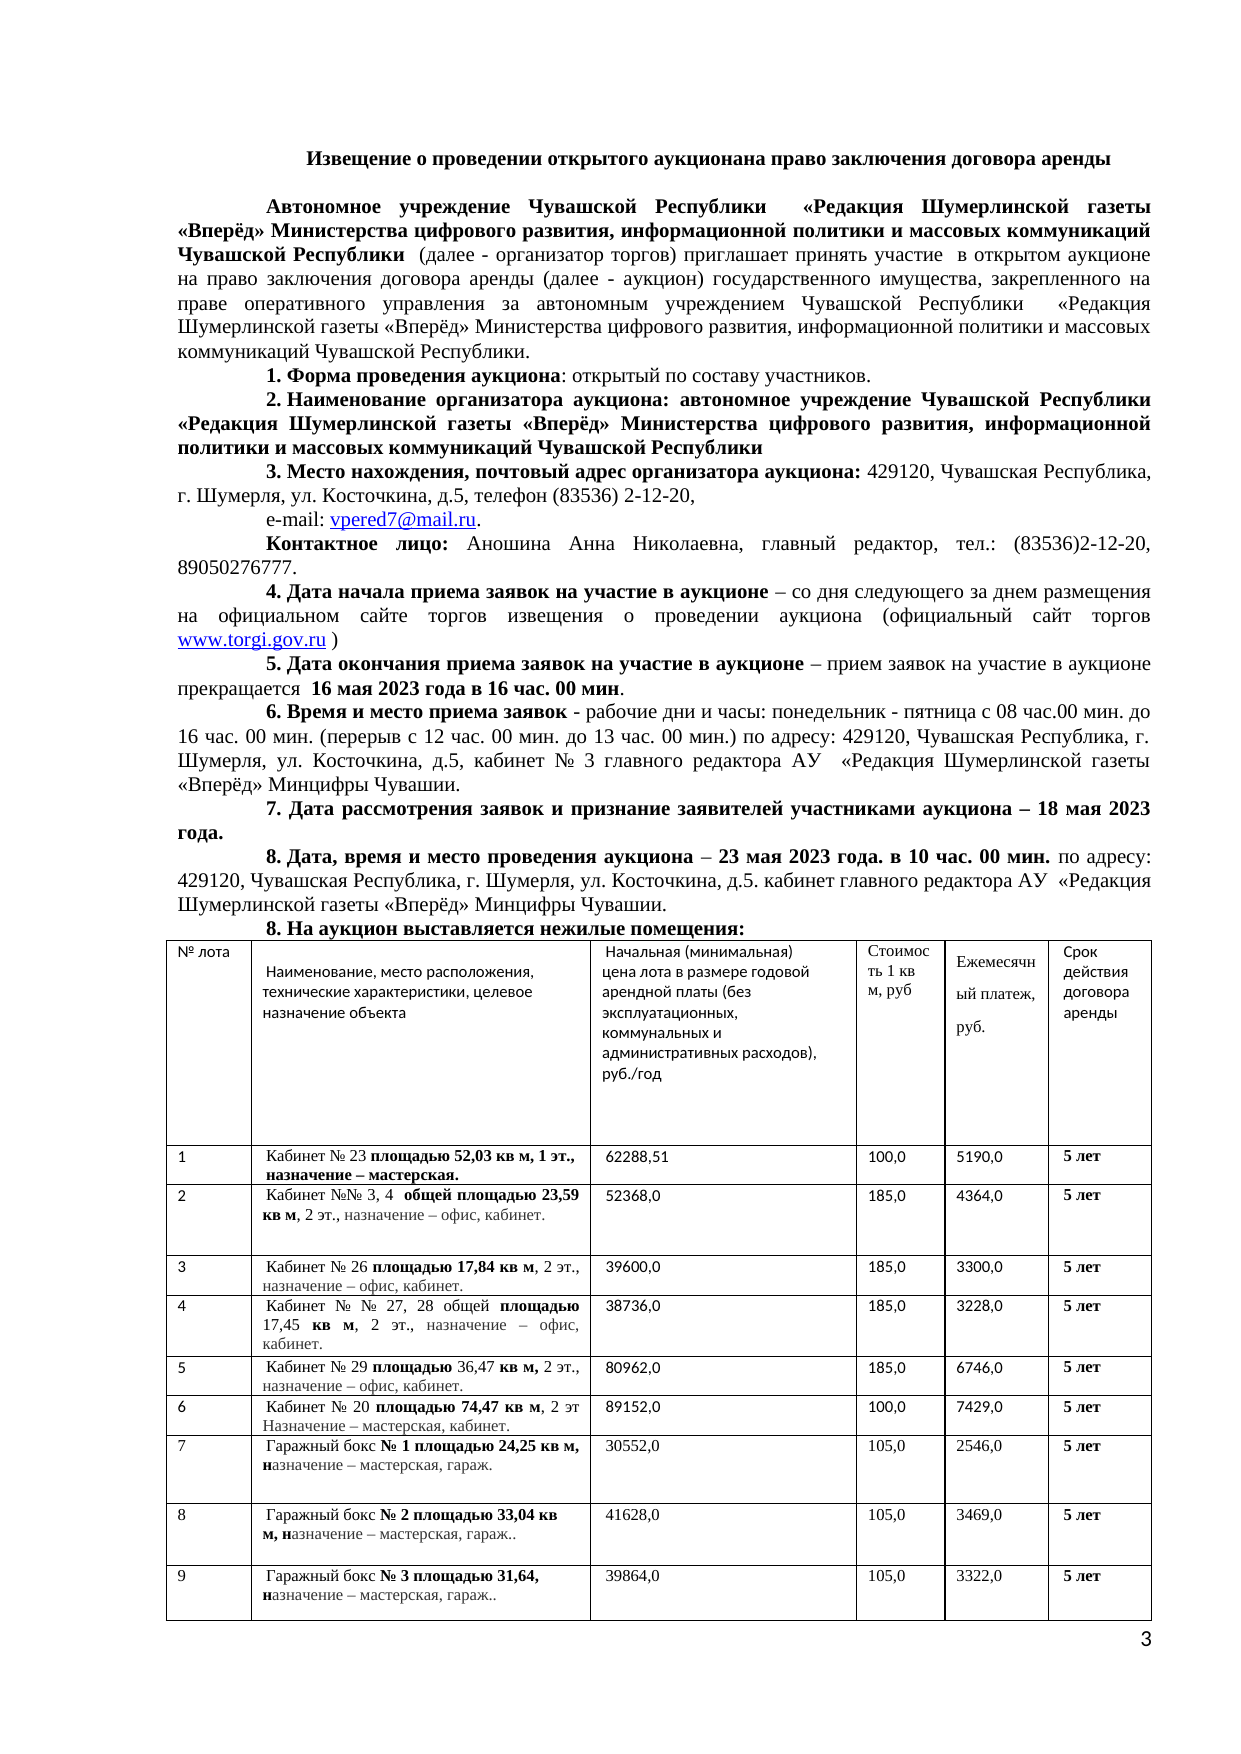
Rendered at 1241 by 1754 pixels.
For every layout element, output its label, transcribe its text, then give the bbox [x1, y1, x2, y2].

table_cell 100,0 [857, 1396, 944, 1435]
table_cell 185,0 [857, 1357, 944, 1395]
table_cell 5190,0 [946, 1146, 1048, 1184]
text 8. Дата, время и место проведения аукциона – 23 мая 2023 года. в 10 час. 00 мин. по адресу: 429120, Чувашская Республика, г. Шумерля, ул. Косточкина, д.5. кабинет главного редактора АУ «Редакция Шумерлинской газеты «Вперёд» Минцифры Чувашии. [177, 844, 1152, 916]
text 2. Наименование организатора аукциона: автономное учреждение Чувашской Республики «Редакция Шумерлинской газеты «Вперёд» Министерства цифрового развития, информационной политики и массовых коммуникаций Чувашской Республики [177, 387, 1152, 459]
table_cell 5 лет [1049, 1185, 1151, 1255]
table_cell Кабинет № 23 площадью 52,03 кв м, 1 эт., назначение – мастерская. [252, 1146, 590, 1184]
table_cell 80962,0 [591, 1357, 856, 1395]
table_cell 6746,0 [946, 1357, 1048, 1395]
table_header Наименование, место расположения, технические характеристики, целевое назначение объекта [252, 941, 590, 1145]
table_cell 2546,0 [946, 1436, 1048, 1503]
table_cell 30552,0 [591, 1436, 856, 1503]
table_cell Кабинет № 29 площадью 36,47 кв м, 2 эт., назначение – офис, кабинет. [252, 1357, 590, 1395]
text Автономное учреждение Чувашской Республики «Редакция Шумерлинской газеты «Вперёд» Министерства цифрового развития, информационной политики и массовых коммуникаций Чувашской Республики (далее - организатор торгов) приглашает принять участие в открытом аукционе на право заключения договора аренды (далее - аукцион) государственного имущества, закрепленного на праве оперативного управления за автономным учреждением Чувашской Республики «Редакция Шумерлинской газеты «Вперёд» Министерства цифрового развития, информационной политики и массовых коммуникаций Чувашской Республики. [177, 194, 1152, 363]
table_cell 5 лет [1049, 1566, 1151, 1620]
table_cell 5 лет [1049, 1396, 1151, 1435]
table_cell 185,0 [857, 1296, 944, 1356]
table_cell 5 лет [1049, 1296, 1151, 1356]
table_cell 100,0 [857, 1146, 944, 1184]
table_cell 4 [167, 1296, 251, 1356]
table_cell 4364,0 [946, 1185, 1048, 1255]
table_cell 5 лет [1049, 1146, 1151, 1184]
table_cell 9 [167, 1566, 251, 1620]
table_header Начальная (минимальная) цена лота в размере годовой арендной платы (без эксплуатационных, коммунальных и административных расходов), руб./год [591, 941, 856, 1145]
table_cell 185,0 [857, 1256, 944, 1295]
table_cell Кабинет № 26 площадью 17,84 кв м, 2 эт., назначение – офис, кабинет. [252, 1256, 590, 1295]
table_cell 7 [167, 1436, 251, 1503]
table_cell 185,0 [857, 1185, 944, 1255]
table_header Стоимость 1 кв м, руб [857, 941, 944, 1145]
table_cell 38736,0 [591, 1296, 856, 1356]
table_header № лота [167, 941, 251, 1145]
table_header Ежемесячный платеж, руб. [946, 941, 1048, 1145]
text 4. Дата начала приема заявок на участие в аукционе – со дня следующего за днем размещения на официальном сайте торгов извещения о проведении аукциона (официальный сайт торгов www.torgi.gov.ru ) [177, 579, 1152, 651]
text 8. На аукцион выставляется нежилые помещения: [177, 916, 1152, 940]
table_cell 3322,0 [946, 1566, 1048, 1620]
table_cell 5 лет [1049, 1256, 1151, 1295]
table_cell 3 [167, 1256, 251, 1295]
table_cell 89152,0 [591, 1396, 856, 1435]
table_cell 3300,0 [946, 1256, 1048, 1295]
text Контактное лицо: Аношина Анна Николаевна, главный редактор, тел.: (83536)2-12-20, 89050276777. [177, 531, 1152, 579]
table_cell Кабинет № 20 площадью 74,47 кв м, 2 эт Назначение – мастерская, кабинет. [252, 1396, 590, 1435]
table_cell Гаражный бокс № 1 площадью 24,25 кв м, назначение – мастерская, гараж. [252, 1436, 590, 1503]
table_cell 3228,0 [946, 1296, 1048, 1356]
table_cell 2 [167, 1185, 251, 1255]
table_cell Кабинет № № 27, 28 общей площадью 17,45 кв м, 2 эт., назначение – офис, кабинет. [252, 1296, 590, 1356]
table_cell 3469,0 [946, 1504, 1048, 1564]
table_cell 6 [167, 1396, 251, 1435]
table_cell 62288,51 [591, 1146, 856, 1184]
table_cell 105,0 [857, 1504, 944, 1564]
table_cell 39864,0 [591, 1566, 856, 1620]
table_cell 1 [167, 1146, 251, 1184]
text 7. Дата рассмотрения заявок и признание заявителей участниками аукциона – 18 мая 2023 года. [177, 796, 1152, 844]
table_cell 52368,0 [591, 1185, 856, 1255]
list Извещение о проведении открытого аукционана право заключения договора аренды [266, 146, 1152, 170]
text 3. Место нахождения, почтовый адрес организатора аукциона: 429120, Чувашская Республика, г. Шумерля, ул. Косточкина, д.5, телефон (83536) 2-12-20, [177, 459, 1152, 507]
table_header Срок действия договора аренды [1049, 941, 1151, 1145]
table_cell Кабинет №№ 3, 4 общей площадью 23,59 кв м, 2 эт., назначение – офис, кабинет. [252, 1185, 590, 1255]
text 6. Время и место приема заявок - рабочие дни и часы: понедельник - пятница с 08 час.00 мин. до 16 час. 00 мин. (перерыв с 12 час. 00 мин. до 13 час. 00 мин.) по адресу: 429120, Чувашская Республика, г. Шумерля, ул. Косточкина, д.5, кабинет № 3 главного редактора АУ «Редакция Шумерлинской газеты «Вперёд» Минцифры Чувашии. [177, 699, 1152, 796]
table_cell 5 лет [1049, 1357, 1151, 1395]
table_cell 39600,0 [591, 1256, 856, 1295]
table_cell 7429,0 [946, 1396, 1048, 1435]
table_cell Гаражный бокс № 2 площадью 33,04 кв м, назначение – мастерская, гараж.. [252, 1504, 590, 1564]
text 5. Дата окончания приема заявок на участие в аукционе – прием заявок на участие в аукционе прекращается 16 мая 2023 года в 16 час. 00 мин. [177, 651, 1152, 699]
table_cell 41628,0 [591, 1504, 856, 1564]
table_cell 5 лет [1049, 1436, 1151, 1503]
table_cell 8 [167, 1504, 251, 1564]
table_cell Гаражный бокс № 3 площадью 31,64, назначение – мастерская, гараж.. [252, 1566, 590, 1620]
table_cell 105,0 [857, 1436, 944, 1503]
text 1. Форма проведения аукциона: открытый по составу участников. [177, 363, 1152, 387]
table_cell 105,0 [857, 1566, 944, 1620]
table_cell 5 лет [1049, 1504, 1151, 1564]
text e-mail: vpered7@mail.ru. [177, 507, 1152, 531]
table_cell 5 [167, 1357, 251, 1395]
